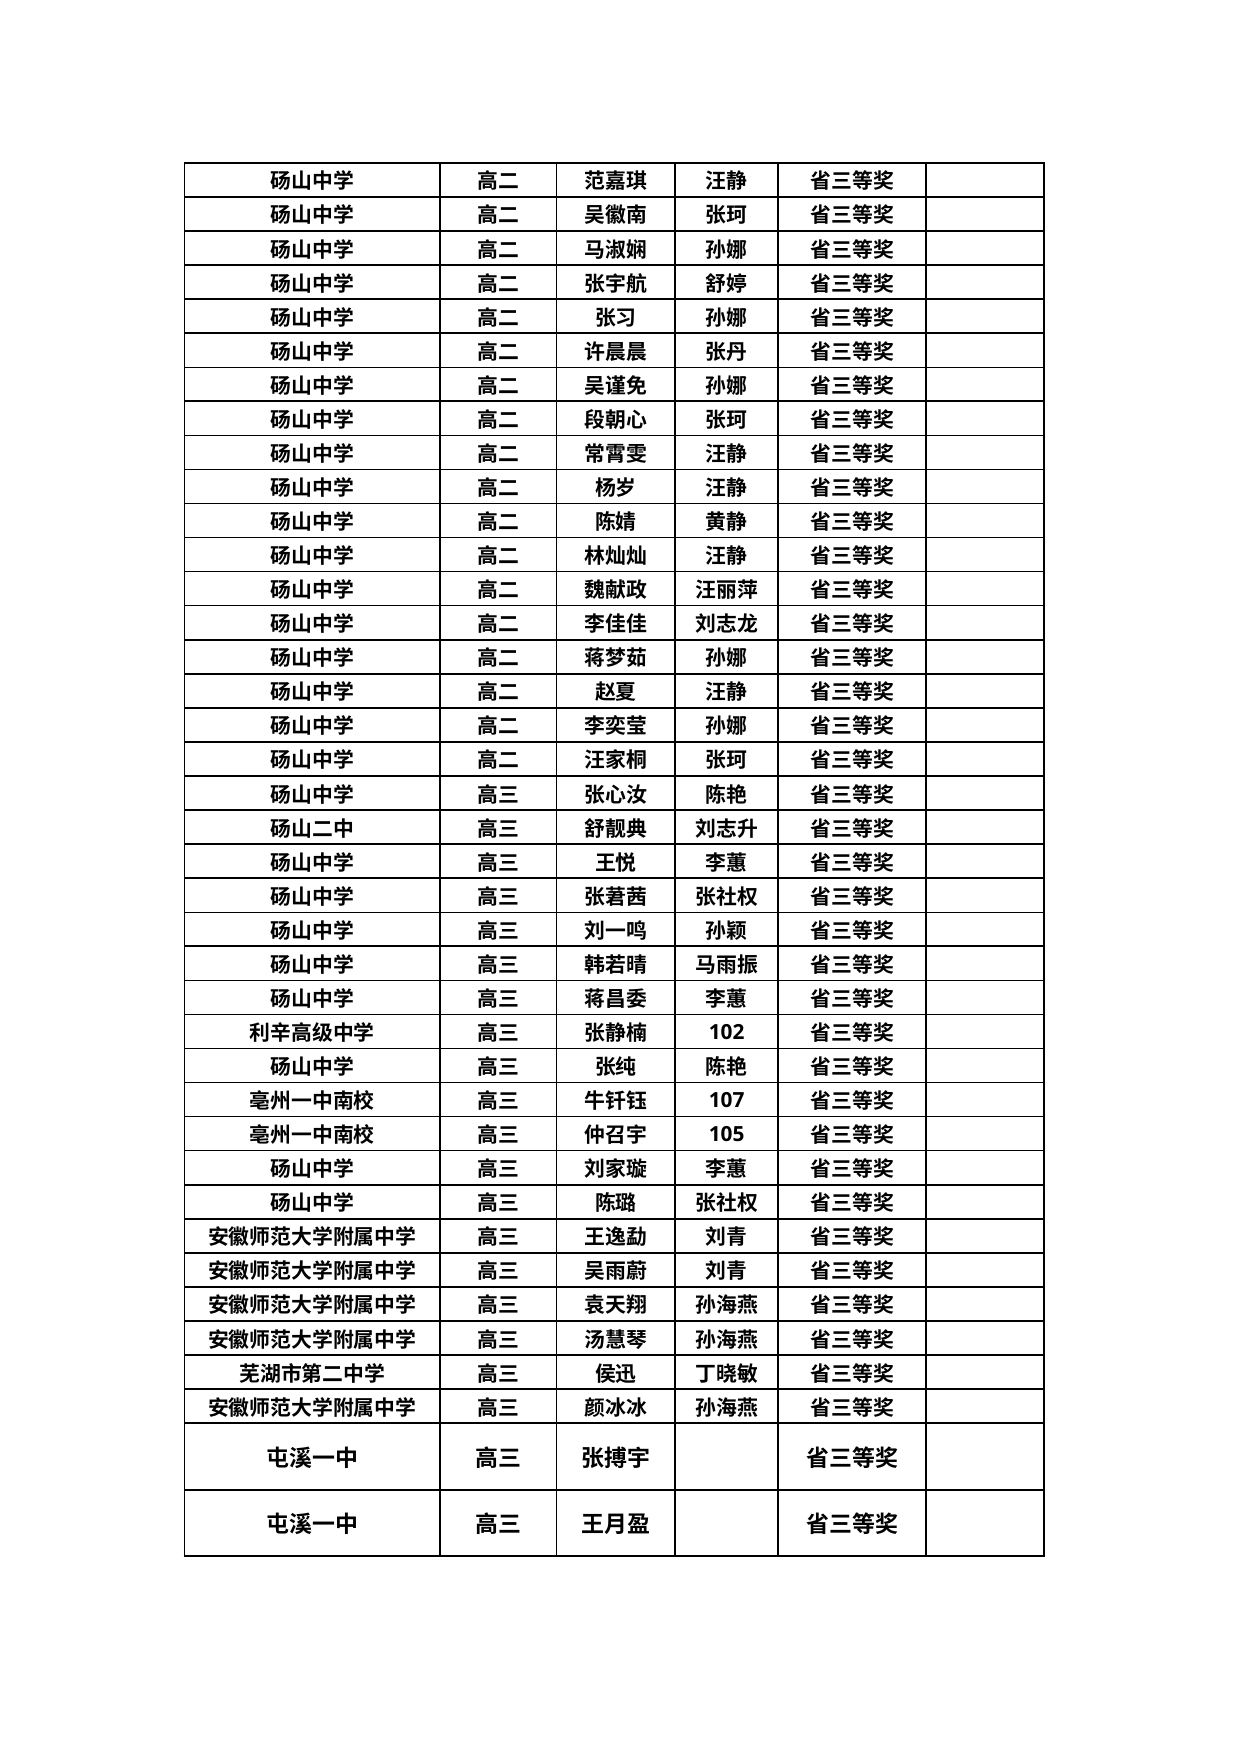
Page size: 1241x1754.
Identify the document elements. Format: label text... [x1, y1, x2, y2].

table_cell 砀山中学 [185, 232, 439, 264]
table_cell 省三等奖 [779, 709, 925, 741]
table_cell 张莙茜 [557, 879, 674, 911]
table_cell [927, 743, 1043, 775]
table_cell 刘志龙 [676, 606, 777, 639]
table_cell 高二 [441, 368, 556, 400]
table_cell 砀山中学 [185, 164, 439, 196]
table_cell [927, 675, 1043, 707]
table_cell 省三等奖 [779, 845, 925, 877]
table_cell 高二 [441, 572, 556, 605]
table_cell 高三 [441, 1117, 556, 1150]
table_cell 袁天翔 [557, 1288, 674, 1320]
table_cell 砀山中学 [185, 470, 439, 503]
table_cell 仲召宇 [557, 1117, 674, 1150]
table_cell 省三等奖 [779, 1356, 925, 1388]
table_cell [676, 1424, 777, 1489]
table_cell 砀山中学 [185, 1186, 439, 1218]
table_cell 砀山中学 [185, 538, 439, 571]
table_cell 省三等奖 [779, 402, 925, 434]
table_cell 省三等奖 [779, 470, 925, 503]
table_cell 张社权 [676, 1186, 777, 1218]
table_cell 省三等奖 [779, 1254, 925, 1286]
table_cell [927, 538, 1043, 571]
table_cell 吴徽南 [557, 198, 674, 230]
table_cell 砀山中学 [185, 641, 439, 673]
table_cell 张珂 [676, 402, 777, 434]
table_cell 李蕙 [676, 981, 777, 1013]
table_cell [927, 436, 1043, 468]
table_cell 孙海燕 [676, 1288, 777, 1320]
table_cell 省三等奖 [779, 743, 925, 775]
table_cell [927, 913, 1043, 945]
table_cell 砀山中学 [185, 845, 439, 877]
table_cell 高三 [441, 947, 556, 979]
table_cell [927, 1083, 1043, 1116]
table_cell 省三等奖 [779, 334, 925, 366]
table_cell 舒婷 [676, 266, 777, 298]
table_cell 砀山中学 [185, 1049, 439, 1082]
table_cell 陈艳 [676, 777, 777, 809]
table_cell 高三 [441, 1288, 556, 1320]
table_cell 黄静 [676, 504, 777, 537]
table_cell 高三 [441, 845, 556, 877]
table_cell 高三 [441, 811, 556, 843]
table_cell 高三 [441, 1083, 556, 1116]
table_cell 高三 [441, 981, 556, 1013]
table_cell [927, 198, 1043, 230]
table_cell 高三 [441, 1356, 556, 1388]
table_cell 吴谨免 [557, 368, 674, 400]
table_cell 汪静 [676, 675, 777, 707]
table_cell [927, 606, 1043, 639]
table_cell 王悦 [557, 845, 674, 877]
table_cell 高二 [441, 164, 556, 196]
table_cell 省三等奖 [779, 1322, 925, 1354]
table_cell 高二 [441, 402, 556, 434]
table_cell 汤慧琴 [557, 1322, 674, 1354]
table_cell 省三等奖 [779, 1117, 925, 1150]
table_cell 刘青 [676, 1220, 777, 1252]
table_cell [927, 641, 1043, 673]
table_cell [927, 777, 1043, 809]
table_cell 高二 [441, 436, 556, 468]
table_cell 李佳佳 [557, 606, 674, 639]
table_cell 颜冰冰 [557, 1390, 674, 1422]
table_cell 陈艳 [676, 1049, 777, 1082]
table_cell 高二 [441, 743, 556, 775]
table_cell 安徽师范大学附属中学 [185, 1254, 439, 1286]
table_cell 省三等奖 [779, 1424, 925, 1489]
table_cell 砀山中学 [185, 913, 439, 945]
table_cell 省三等奖 [779, 811, 925, 843]
table_cell [927, 1117, 1043, 1150]
table_cell 汪静 [676, 538, 777, 571]
table_cell 高三 [441, 777, 556, 809]
table_cell 高三 [441, 1322, 556, 1354]
table_cell [927, 300, 1043, 332]
table_cell 砀山中学 [185, 198, 439, 230]
table_cell 高二 [441, 266, 556, 298]
table_cell [927, 470, 1043, 503]
table_cell 砀山中学 [185, 436, 439, 468]
table_cell 省三等奖 [779, 777, 925, 809]
table_cell 高二 [441, 300, 556, 332]
table_cell [927, 1151, 1043, 1184]
table_cell 安徽师范大学附属中学 [185, 1390, 439, 1422]
table_cell 砀山中学 [185, 334, 439, 366]
table_cell 砀山中学 [185, 709, 439, 741]
table_cell 高三 [441, 1015, 556, 1048]
table_cell [927, 504, 1043, 537]
table_cell 省三等奖 [779, 1015, 925, 1048]
table_cell 高三 [441, 1049, 556, 1082]
table_cell 高二 [441, 232, 556, 264]
table_cell 砀山中学 [185, 879, 439, 911]
table_cell 孙娜 [676, 232, 777, 264]
table_cell 孙颖 [676, 913, 777, 945]
table_cell 省三等奖 [779, 1390, 925, 1422]
table_cell 王月盈 [557, 1491, 674, 1555]
table_cell [927, 368, 1043, 400]
table_cell 利辛高级中学 [185, 1015, 439, 1048]
table_cell 高三 [441, 1424, 556, 1489]
table_cell 高三 [441, 1220, 556, 1252]
table_cell 省三等奖 [779, 675, 925, 707]
table_cell 省三等奖 [779, 981, 925, 1013]
table_cell 省三等奖 [779, 504, 925, 537]
table_cell [927, 879, 1043, 911]
table_cell 魏献政 [557, 572, 674, 605]
table_cell 张珂 [676, 198, 777, 230]
table_cell [927, 981, 1043, 1013]
table_cell 高三 [441, 1186, 556, 1218]
table_cell 丁晓敏 [676, 1356, 777, 1388]
table_cell 砀山中学 [185, 675, 439, 707]
table_cell 张习 [557, 300, 674, 332]
table_cell 高二 [441, 675, 556, 707]
table_cell 安徽师范大学附属中学 [185, 1220, 439, 1252]
table_cell [927, 1288, 1043, 1320]
table_cell 段朝心 [557, 402, 674, 434]
table_cell 高二 [441, 504, 556, 537]
table_cell [927, 1049, 1043, 1082]
table_cell 高二 [441, 198, 556, 230]
table_cell 砀山中学 [185, 504, 439, 537]
table_cell 省三等奖 [779, 641, 925, 673]
table_cell [927, 572, 1043, 605]
table_cell [927, 402, 1043, 434]
table_cell 107 [676, 1083, 777, 1116]
table_cell 高三 [441, 1390, 556, 1422]
table_cell [927, 334, 1043, 366]
table_cell 砀山中学 [185, 402, 439, 434]
table_cell 陈婧 [557, 504, 674, 537]
table_cell [927, 1186, 1043, 1218]
table_cell 省三等奖 [779, 164, 925, 196]
table_cell 张搏宇 [557, 1424, 674, 1489]
table_cell 刘一鸣 [557, 913, 674, 945]
table_cell [927, 845, 1043, 877]
table_cell 屯溪一中 [185, 1424, 439, 1489]
table_cell 张珂 [676, 743, 777, 775]
table_cell 省三等奖 [779, 1151, 925, 1184]
table_cell 李蕙 [676, 1151, 777, 1184]
table_cell 省三等奖 [779, 1491, 925, 1555]
table_cell 孙娜 [676, 300, 777, 332]
table_cell 高二 [441, 470, 556, 503]
table_cell 省三等奖 [779, 300, 925, 332]
table_cell 刘志升 [676, 811, 777, 843]
table_cell 蒋昌委 [557, 981, 674, 1013]
table_cell 省三等奖 [779, 1220, 925, 1252]
table_cell 省三等奖 [779, 198, 925, 230]
table_cell 省三等奖 [779, 436, 925, 468]
table_cell 赵夏 [557, 675, 674, 707]
table_cell [927, 947, 1043, 979]
table_cell 刘家璇 [557, 1151, 674, 1184]
table_cell 高三 [441, 1254, 556, 1286]
table_cell 高二 [441, 538, 556, 571]
table_cell 高二 [441, 334, 556, 366]
table_cell 省三等奖 [779, 266, 925, 298]
table_cell 孙海燕 [676, 1322, 777, 1354]
table_cell 刘青 [676, 1254, 777, 1286]
table_cell 舒靓典 [557, 811, 674, 843]
table_cell 省三等奖 [779, 1288, 925, 1320]
table_cell 李奕莹 [557, 709, 674, 741]
table_cell 高二 [441, 709, 556, 741]
table_cell 高二 [441, 641, 556, 673]
table_cell 李蕙 [676, 845, 777, 877]
table_cell 汪静 [676, 164, 777, 196]
table_cell 省三等奖 [779, 1186, 925, 1218]
table_cell 汪静 [676, 470, 777, 503]
table_cell 砀山中学 [185, 266, 439, 298]
table_cell 高三 [441, 879, 556, 911]
table_cell 芜湖市第二中学 [185, 1356, 439, 1388]
table_cell [927, 811, 1043, 843]
table_cell 砀山中学 [185, 981, 439, 1013]
table_cell 砀山中学 [185, 777, 439, 809]
table_cell 张静楠 [557, 1015, 674, 1048]
table_cell [927, 1322, 1043, 1354]
table_cell 高三 [441, 913, 556, 945]
table_cell [927, 1424, 1043, 1489]
table_cell 马雨振 [676, 947, 777, 979]
table_cell 砀山中学 [185, 606, 439, 639]
table_cell [927, 709, 1043, 741]
table_cell 张纯 [557, 1049, 674, 1082]
table_cell 省三等奖 [779, 232, 925, 264]
table_cell 吴雨蔚 [557, 1254, 674, 1286]
table_cell 汪家桐 [557, 743, 674, 775]
table_cell 孙海燕 [676, 1390, 777, 1422]
table_cell 高三 [441, 1491, 556, 1555]
table_cell 汪静 [676, 436, 777, 468]
table_cell 省三等奖 [779, 947, 925, 979]
table_cell 亳州一中南校 [185, 1117, 439, 1150]
table_cell 马淑娴 [557, 232, 674, 264]
table_cell 砀山中学 [185, 947, 439, 979]
table_cell 省三等奖 [779, 368, 925, 400]
table_cell 省三等奖 [779, 572, 925, 605]
table_cell [927, 1220, 1043, 1252]
table_cell 砀山中学 [185, 572, 439, 605]
table_cell 砀山中学 [185, 1151, 439, 1184]
table_cell 砀山二中 [185, 811, 439, 843]
table_cell 安徽师范大学附属中学 [185, 1322, 439, 1354]
table_cell 陈璐 [557, 1186, 674, 1218]
table_cell 许晨晨 [557, 334, 674, 366]
table_cell [927, 1254, 1043, 1286]
table_cell 省三等奖 [779, 1083, 925, 1116]
table_cell 砀山中学 [185, 368, 439, 400]
table_cell 省三等奖 [779, 538, 925, 571]
table_cell 105 [676, 1117, 777, 1150]
table_cell 省三等奖 [779, 606, 925, 639]
table_cell 高二 [441, 606, 556, 639]
table_cell 省三等奖 [779, 1049, 925, 1082]
table_cell 汪丽萍 [676, 572, 777, 605]
table_cell 韩若晴 [557, 947, 674, 979]
table_cell 省三等奖 [779, 913, 925, 945]
table_cell 张丹 [676, 334, 777, 366]
table_cell 孙娜 [676, 368, 777, 400]
table_cell 蒋梦茹 [557, 641, 674, 673]
table_cell 牛钎钰 [557, 1083, 674, 1116]
table_cell 张社权 [676, 879, 777, 911]
table_cell [927, 1390, 1043, 1422]
table_cell 孙娜 [676, 709, 777, 741]
table_cell [927, 1491, 1043, 1555]
table_cell [927, 1356, 1043, 1388]
table_cell 砀山中学 [185, 743, 439, 775]
table_cell 王逸勐 [557, 1220, 674, 1252]
table_cell 常霄雯 [557, 436, 674, 468]
table_cell 亳州一中南校 [185, 1083, 439, 1116]
table_cell 屯溪一中 [185, 1491, 439, 1555]
table_cell 高三 [441, 1151, 556, 1184]
table_cell 杨岁 [557, 470, 674, 503]
table_cell 张宇航 [557, 266, 674, 298]
table_cell [927, 164, 1043, 196]
table_cell 省三等奖 [779, 879, 925, 911]
table_cell [927, 232, 1043, 264]
table_cell 张心汝 [557, 777, 674, 809]
table_cell [927, 266, 1043, 298]
table_cell [927, 1015, 1043, 1048]
table_cell 林灿灿 [557, 538, 674, 571]
table_cell 砀山中学 [185, 300, 439, 332]
table_cell 102 [676, 1015, 777, 1048]
table_cell 范嘉琪 [557, 164, 674, 196]
table_cell 安徽师范大学附属中学 [185, 1288, 439, 1320]
table_cell 侯迅 [557, 1356, 674, 1388]
table_cell 孙娜 [676, 641, 777, 673]
table_cell [676, 1491, 777, 1555]
